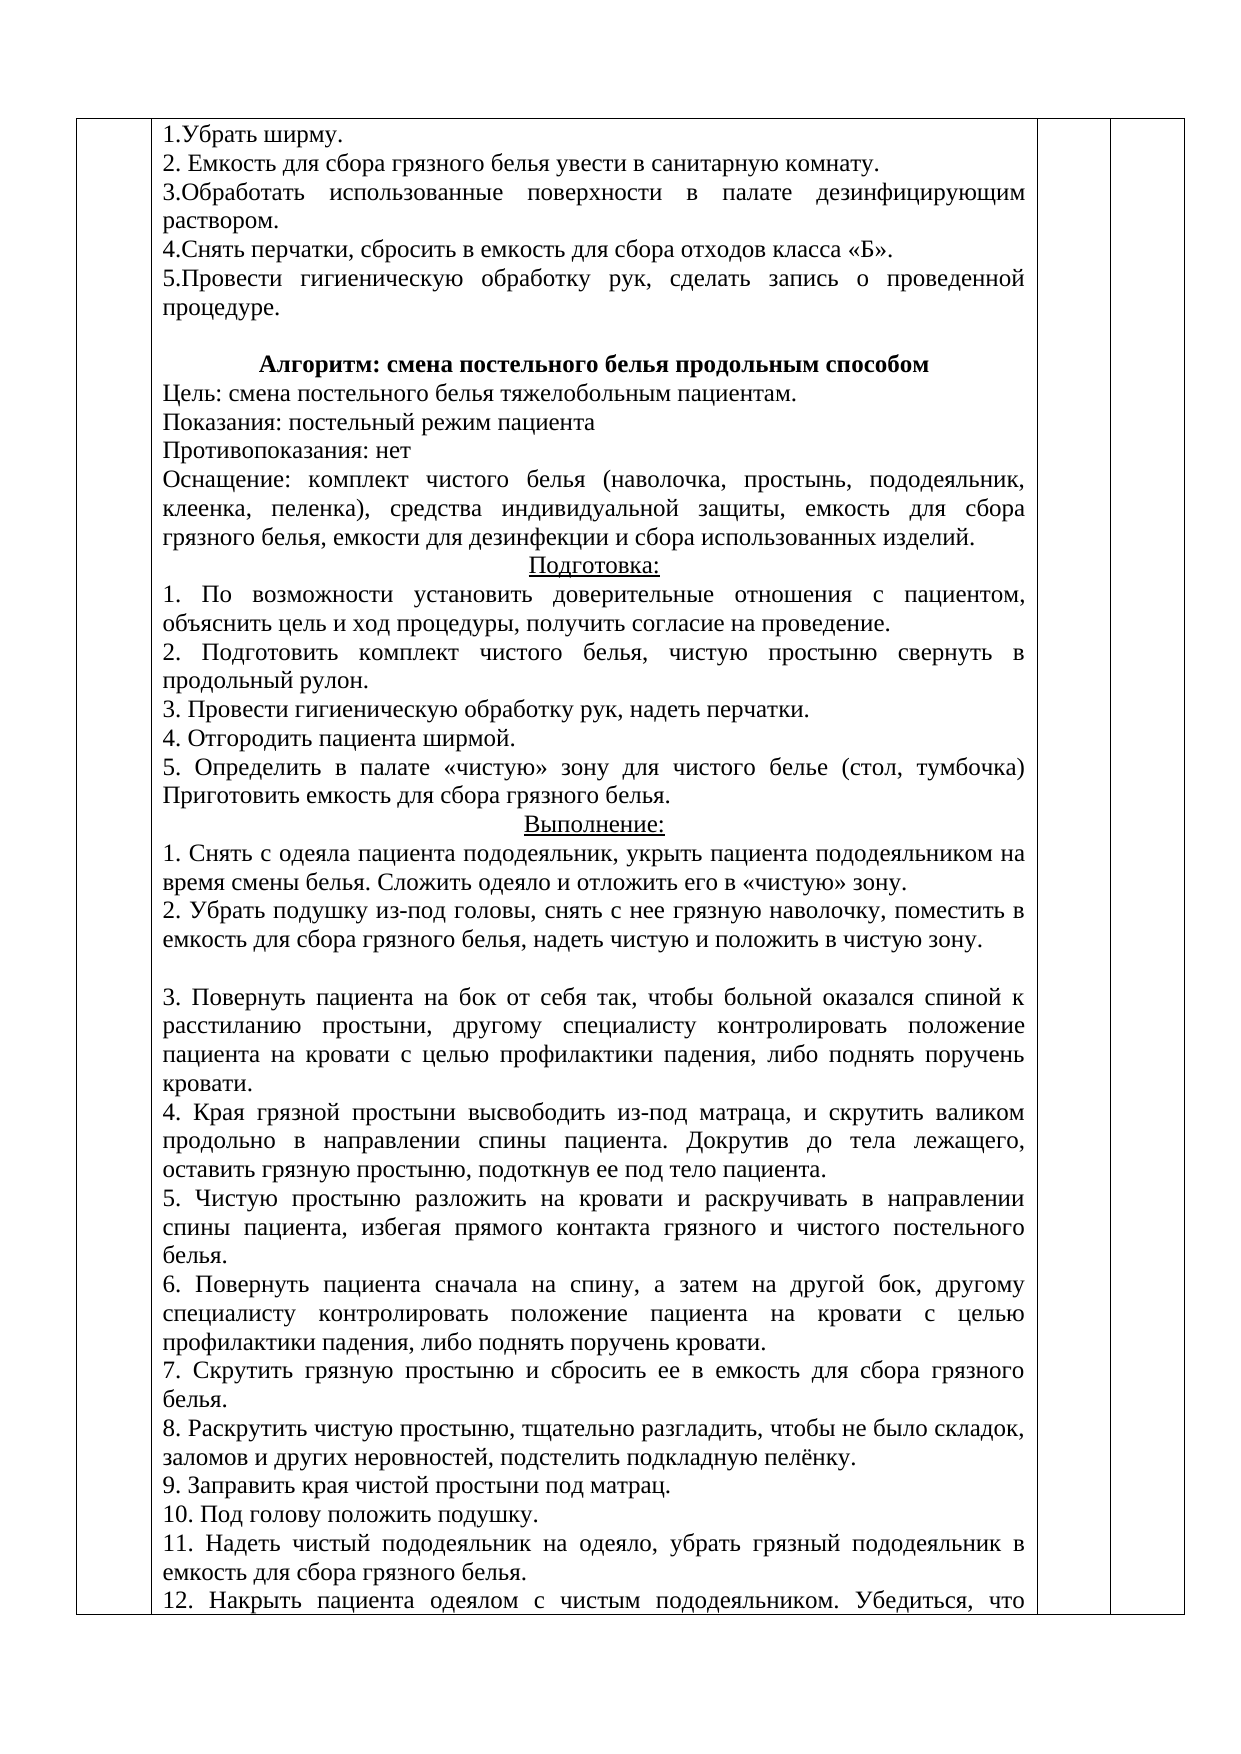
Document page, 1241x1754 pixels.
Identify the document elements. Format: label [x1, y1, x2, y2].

table_cell [1038, 119, 1110, 1614]
table_cell [77, 119, 151, 1614]
table_cell [152, 119, 1037, 1614]
table_cell [1111, 119, 1184, 1614]
